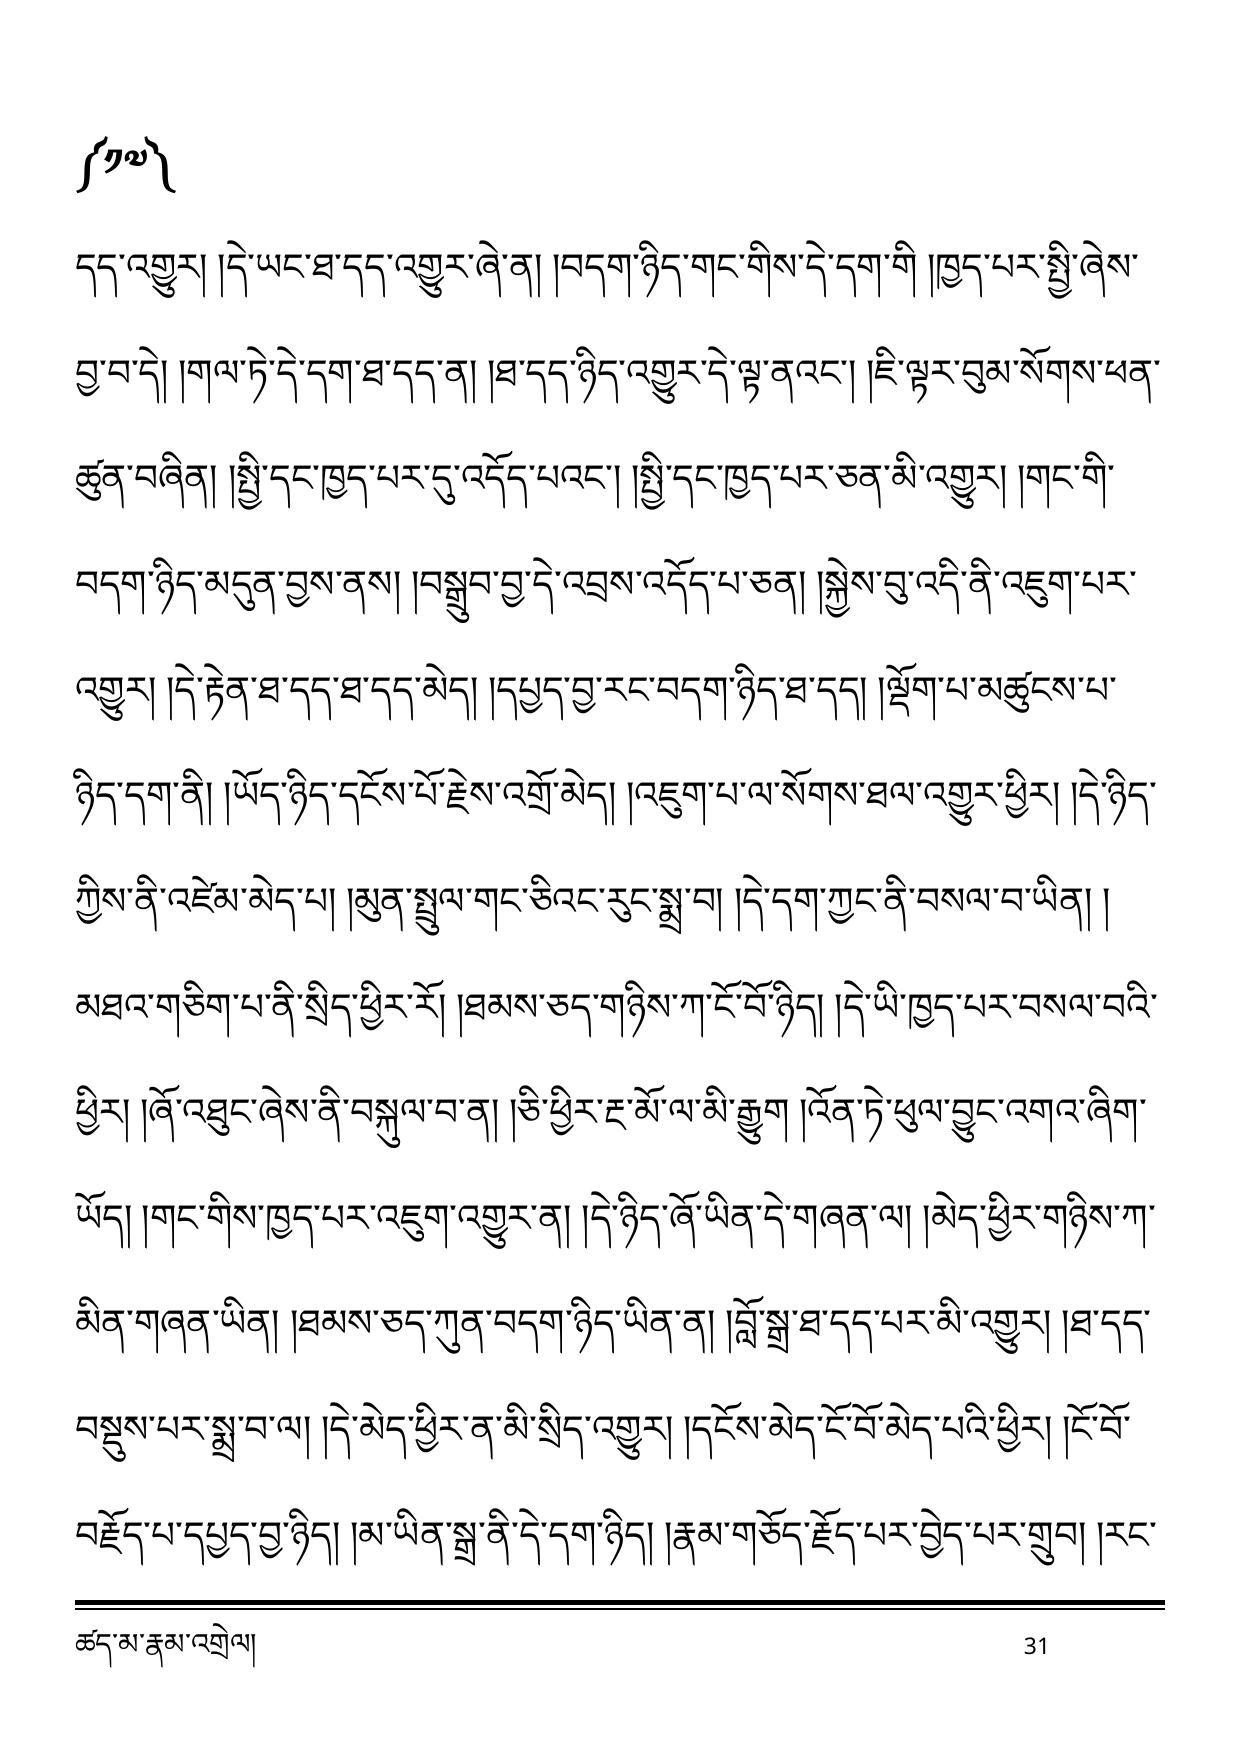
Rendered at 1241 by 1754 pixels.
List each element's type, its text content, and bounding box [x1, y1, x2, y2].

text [75, 226, 1165, 1599]
text ༼༡༧༽ [75, 120, 1165, 226]
